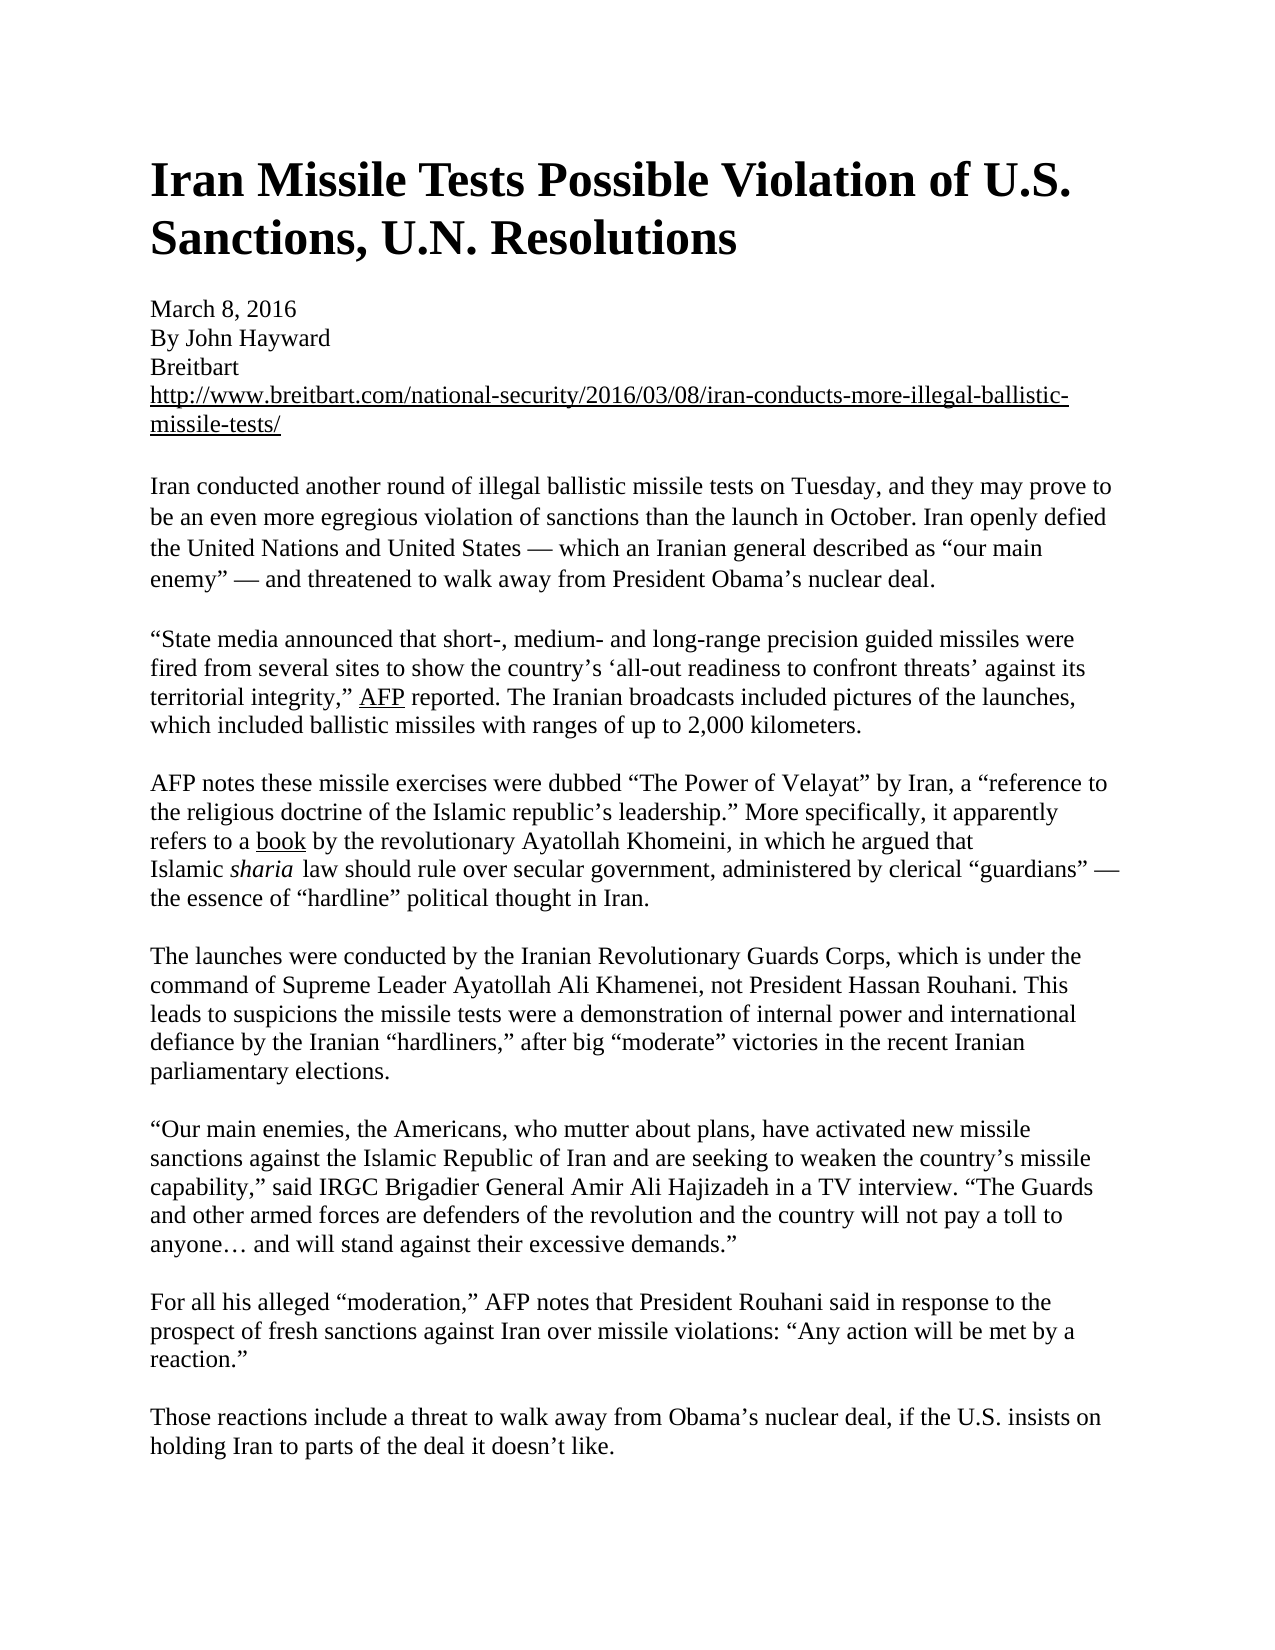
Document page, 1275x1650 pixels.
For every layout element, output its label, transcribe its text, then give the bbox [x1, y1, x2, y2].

text Breitbart [150, 352, 1125, 380]
subtitle Iran conducted another round of illegal ballistic missile tests on Tuesday, and they may prove to be an even more egregious violation of sanctions than the launch in October. Iran openly defied the United Nations and United States — which an Iranian general described as “our main enemy” — and threatened to walk away from President Obama’s nuclear deal. [150, 471, 1125, 593]
text The launches were conducted by the Iranian Revolutionary Guards Corps, which is under the command of Supreme Leader Ayatollah Ali Khamenei, not President Hassan Rouhani. This leads to suspicions the missile tests were a demonstration of internal power and international defiance by the Iranian “hardliners,” after big “moderate” victories in the recent Iranian parliamentary elections. [150, 941, 1125, 1085]
text By John Hayward [150, 323, 1125, 352]
text AFP notes these missile exercises were dubbed “The Power of Velayat” by Iran, a “reference to the religious doctrine of the Islamic republic’s leadership.” More specifically, it apparently refers to a book by the revolutionary Ayatollah Khomeini, in which he argued that Islamic sharia law should rule over secular government, administered by clerical “guardians” — the essence of “hardline” political thought in Iran. [150, 768, 1125, 912]
text Those reactions include a threat to walk away from Obama’s nuclear deal, if the U.S. insists on holding Iran to parts of the deal it doesn’t like. [150, 1402, 1125, 1460]
text http://www.breitbart.com/national-security/2016/03/08/iran-conducts-more-illegal-ballistic-missile-tests/ [150, 380, 1125, 438]
subtitle Iran Missile Tests Possible Violation of U.S. Sanctions, U.N. Resolutions [150, 150, 1125, 265]
text March 8, 2016 [150, 294, 1125, 323]
text “Our main enemies, the Americans, who mutter about plans, have activated new missile sanctions against the Islamic Republic of Iran and are seeking to weaken the country’s missile capability,” said IRGC Brigadier General Amir Ali Hajizadeh in a TV interview. “The Guards and other armed forces are defenders of the revolution and the country will not pay a toll to anyone… and will stand against their excessive demands.” [150, 1114, 1125, 1258]
text “State media announced that short-, medium- and long-range precision guided missiles were fired from several sites to show the country’s ‘all-out readiness to confront threats’ against its territorial integrity,” AFP reported. The Iranian broadcasts included pictures of the launches, which included ballistic missiles with ranges of up to 2,000 kilometers. [150, 624, 1125, 739]
text For all his alleged “moderation,” AFP notes that President Rouhani said in response to the prospect of fresh sanctions against Iran over missile violations: “Any action will be met by a reaction.” [150, 1287, 1125, 1373]
